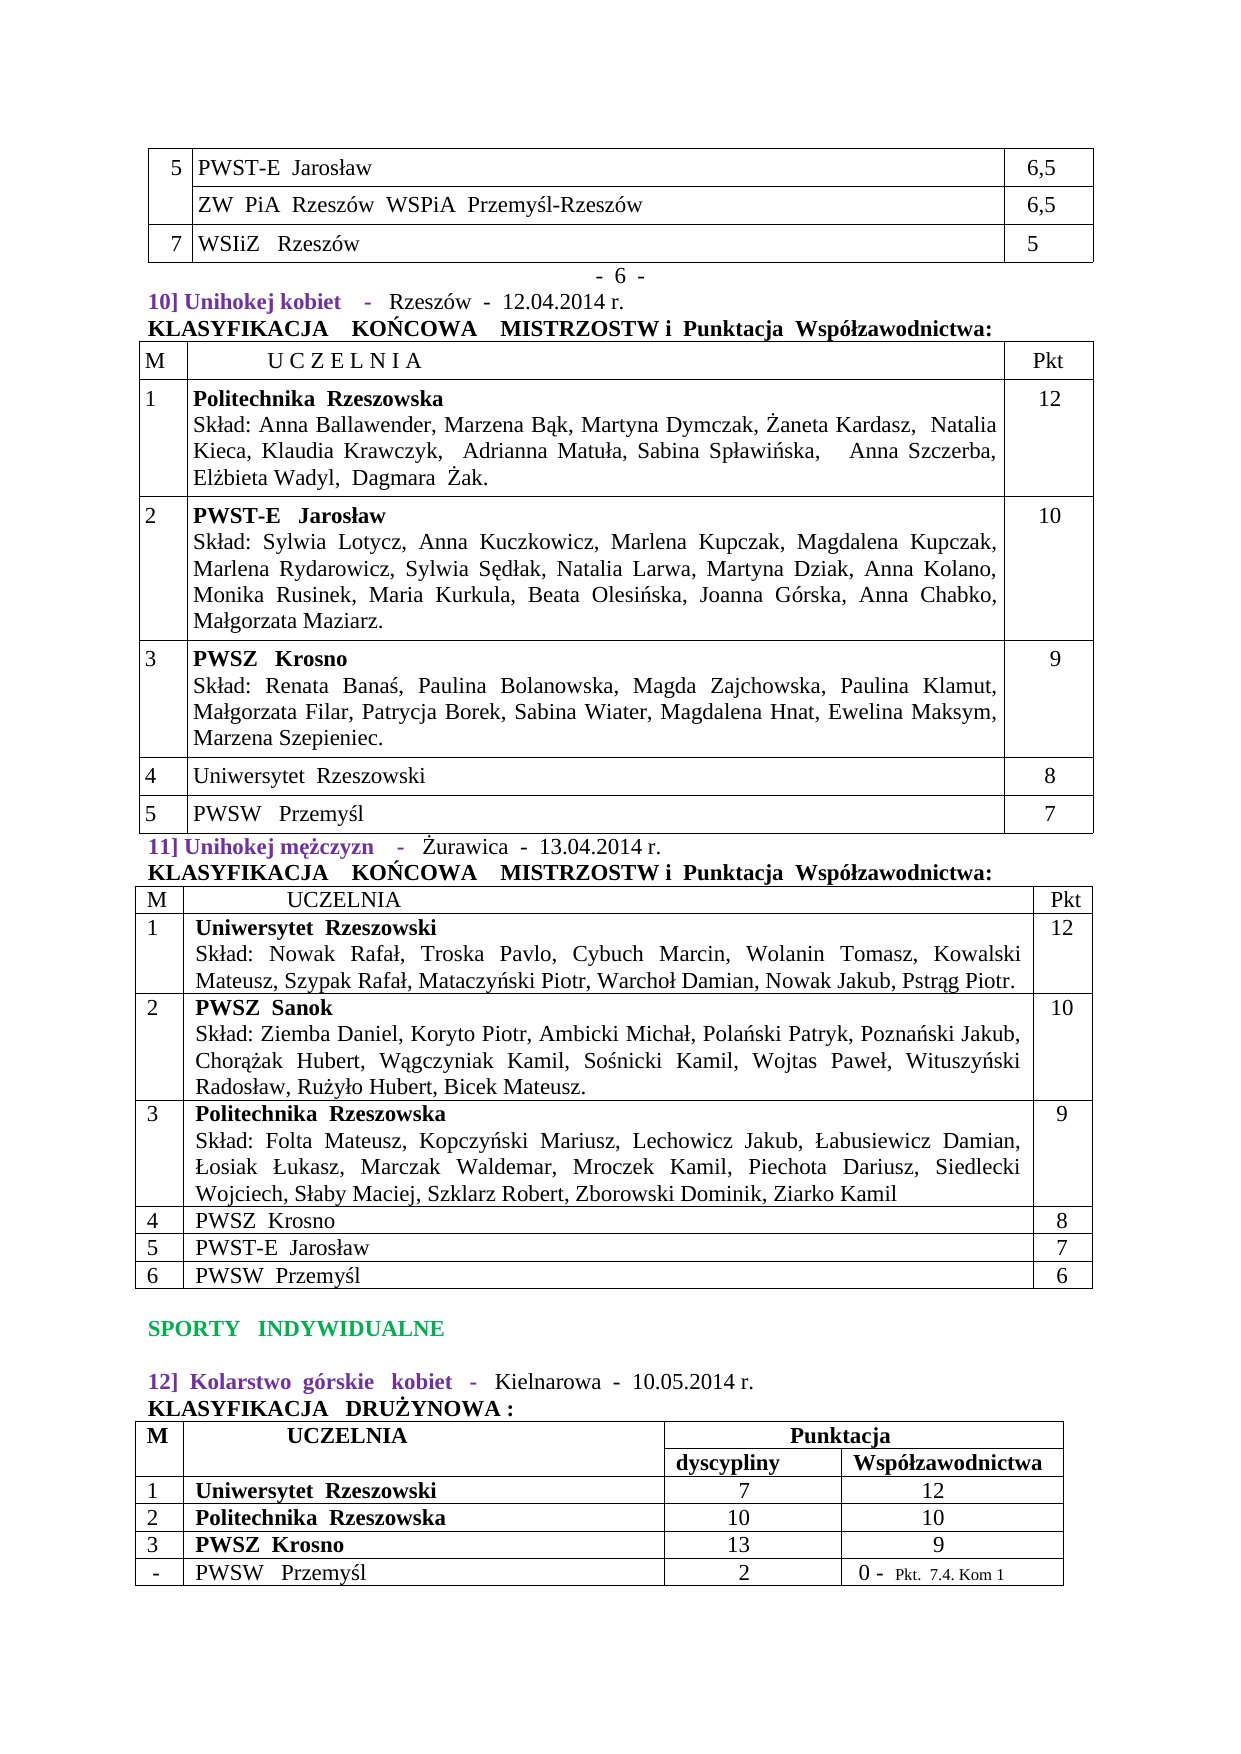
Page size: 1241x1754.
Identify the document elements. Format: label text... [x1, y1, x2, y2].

table_cell PWSW Przemyśl [188, 796, 1004, 833]
table_cell 10 [665, 1504, 841, 1531]
text KLASYFIKACJA KOŃCOWA MISTRZOSTW i Punktacja Współzawodnictwa: [148, 859, 1093, 886]
table_cell 6 [1034, 1262, 1092, 1288]
table_cell 7 [149, 225, 192, 262]
table_cell WSIiZ Rzeszów [193, 225, 1004, 262]
text 12] Kolarstwo górskie kobiet - Kielnarowa - 10.05.2014 r. [148, 1368, 1093, 1394]
table_cell 0 - Pkt. 7.4. Kom 1 [842, 1559, 1063, 1585]
table_cell - [136, 1559, 183, 1585]
table_header U C Z E L N I A [188, 342, 1004, 379]
table_cell 12 [1005, 380, 1093, 496]
table_header UCZELNIA [184, 1422, 664, 1476]
text SPORTY INDYWIDUALNE [148, 1316, 1093, 1342]
table_cell 3 [140, 641, 187, 757]
table_cell 10 [1034, 994, 1092, 1099]
table_header Pkt [1005, 342, 1093, 379]
table_cell 1 [136, 914, 183, 993]
table_cell PWST-E Jarosław [184, 1234, 1033, 1261]
table_cell 9 [1034, 1101, 1092, 1206]
table_cell PWSZ Krosno Skład: Renata Banaś, Paulina Bolanowska, Magda Zajchowska, Paulina Klamut, Małgorzata Filar, Patrycja Borek, Sabina Wiater, Magdalena Hnat, Ewelina Maksym, Marzena Szepieniec. [188, 641, 1004, 757]
table_cell PWSW Przemyśl [184, 1559, 664, 1585]
table_header M [136, 887, 183, 913]
table_cell Uniwersytet Rzeszowski Skład: Nowak Rafał, Troska Pavlo, Cybuch Marcin, Wolanin Tomasz, Kowalski Mateusz, Szypak Rafał, Mataczyński Piotr, Warchoł Damian, Nowak Jakub, Pstrąg Piotr. [184, 914, 1033, 993]
table_header Pkt [1034, 887, 1092, 913]
table_cell 2 [665, 1559, 841, 1585]
table_cell Uniwersytet Rzeszowski [188, 758, 1004, 794]
table_cell 4 [136, 1207, 183, 1233]
table_cell 2 [136, 1504, 183, 1531]
table_cell 3 [136, 1101, 183, 1206]
table_header Punktacja [665, 1422, 1063, 1448]
table_cell 13 [665, 1532, 841, 1558]
table_cell 12 [842, 1477, 1063, 1503]
table_cell Uniwersytet Rzeszowski [184, 1477, 664, 1503]
table_cell 10 [1005, 497, 1093, 639]
table_cell dyscypliny [665, 1449, 841, 1476]
table_cell 8 [1005, 758, 1093, 794]
table_cell 9 [842, 1532, 1063, 1558]
table_cell 7 [1034, 1234, 1092, 1261]
table_cell Politechnika Rzeszowska Skład: Anna Ballawender, Marzena Bąk, Martyna Dymczak, Żaneta Kardasz, Natalia Kieca, Klaudia Krawczyk, Adrianna Matuła, Sabina Spławińska, Anna Szczerba, Elżbieta Wadyl, Dagmara Żak. [188, 380, 1004, 496]
table_cell Politechnika Rzeszowska Skład: Folta Mateusz, Kopczyński Mariusz, Lechowicz Jakub, Łabusiewicz Damian, Łosiak Łukasz, Marczak Waldemar, Mroczek Kamil, Piechota Dariusz, Siedlecki Wojciech, Słaby Maciej, Szklarz Robert, Zborowski Dominik, Ziarko Kamil [184, 1101, 1033, 1206]
table_cell PWSZ Sanok Skład: Ziemba Daniel, Koryto Piotr, Ambicki Michał, Polański Patryk, Poznański Jakub, Chorążak Hubert, Wągczyniak Kamil, Sośnicki Kamil, Wojtas Paweł, Wituszyński Radosław, Rużyło Hubert, Bicek Mateusz. [184, 994, 1033, 1099]
table_cell 10 [842, 1504, 1063, 1531]
table_cell PWST-E Jarosław [193, 149, 1004, 186]
table_cell ZW PiA Rzeszów WSPiA Przemyśl-Rzeszów [193, 187, 1004, 224]
table_cell 2 [136, 994, 183, 1099]
table_cell 3 [136, 1532, 183, 1558]
text 10] Unihokej kobiet - Rzeszów - 12.04.2014 r. [148, 288, 1093, 314]
table_cell 7 [1005, 796, 1093, 833]
text - 6 - [148, 263, 1093, 288]
table_cell 12 [1034, 914, 1092, 993]
table_cell 9 [1005, 641, 1093, 757]
table_header M [140, 342, 187, 379]
table_header UCZELNIA [184, 887, 1033, 913]
table_cell 6,5 [1005, 187, 1093, 224]
table_cell 6 [136, 1262, 183, 1288]
table_cell 5 [1005, 225, 1093, 262]
text KLASYFIKACJA DRUŻYNOWA : [148, 1394, 1093, 1421]
table_cell 1 [140, 380, 187, 496]
table_cell 4 [140, 758, 187, 794]
text KLASYFIKACJA KOŃCOWA MISTRZOSTW i Punktacja Współzawodnictwa: [148, 314, 1093, 341]
table_cell PWST-E Jarosław Skład: Sylwia Lotycz, Anna Kuczkowicz, Marlena Kupczak, Magdalena Kupczak, Marlena Rydarowicz, Sylwia Sędłak, Natalia Larwa, Martyna Dziak, Anna Kolano, Monika Rusinek, Maria Kurkula, Beata Olesińska, Joanna Górska, Anna Chabko, Małgorzata Maziarz. [188, 497, 1004, 639]
text 11] Unihokej mężczyzn - Żurawica - 13.04.2014 r. [148, 834, 1093, 859]
table_header M [136, 1422, 183, 1476]
table_cell PWSZ Krosno [184, 1532, 664, 1558]
table_cell PWSW Przemyśl [184, 1262, 1033, 1288]
table_cell 5 [140, 796, 187, 833]
table_cell 2 [140, 497, 187, 639]
table_cell Politechnika Rzeszowska [184, 1504, 664, 1531]
table_cell 5 [149, 149, 192, 224]
table_cell 1 [136, 1477, 183, 1503]
table_cell 5 [136, 1234, 183, 1261]
table_cell 7 [665, 1477, 841, 1503]
table_cell PWSZ Krosno [184, 1207, 1033, 1233]
table_cell Współzawodnictwa [842, 1449, 1063, 1476]
table_cell 6,5 [1005, 149, 1093, 186]
table_cell 8 [1034, 1207, 1092, 1233]
